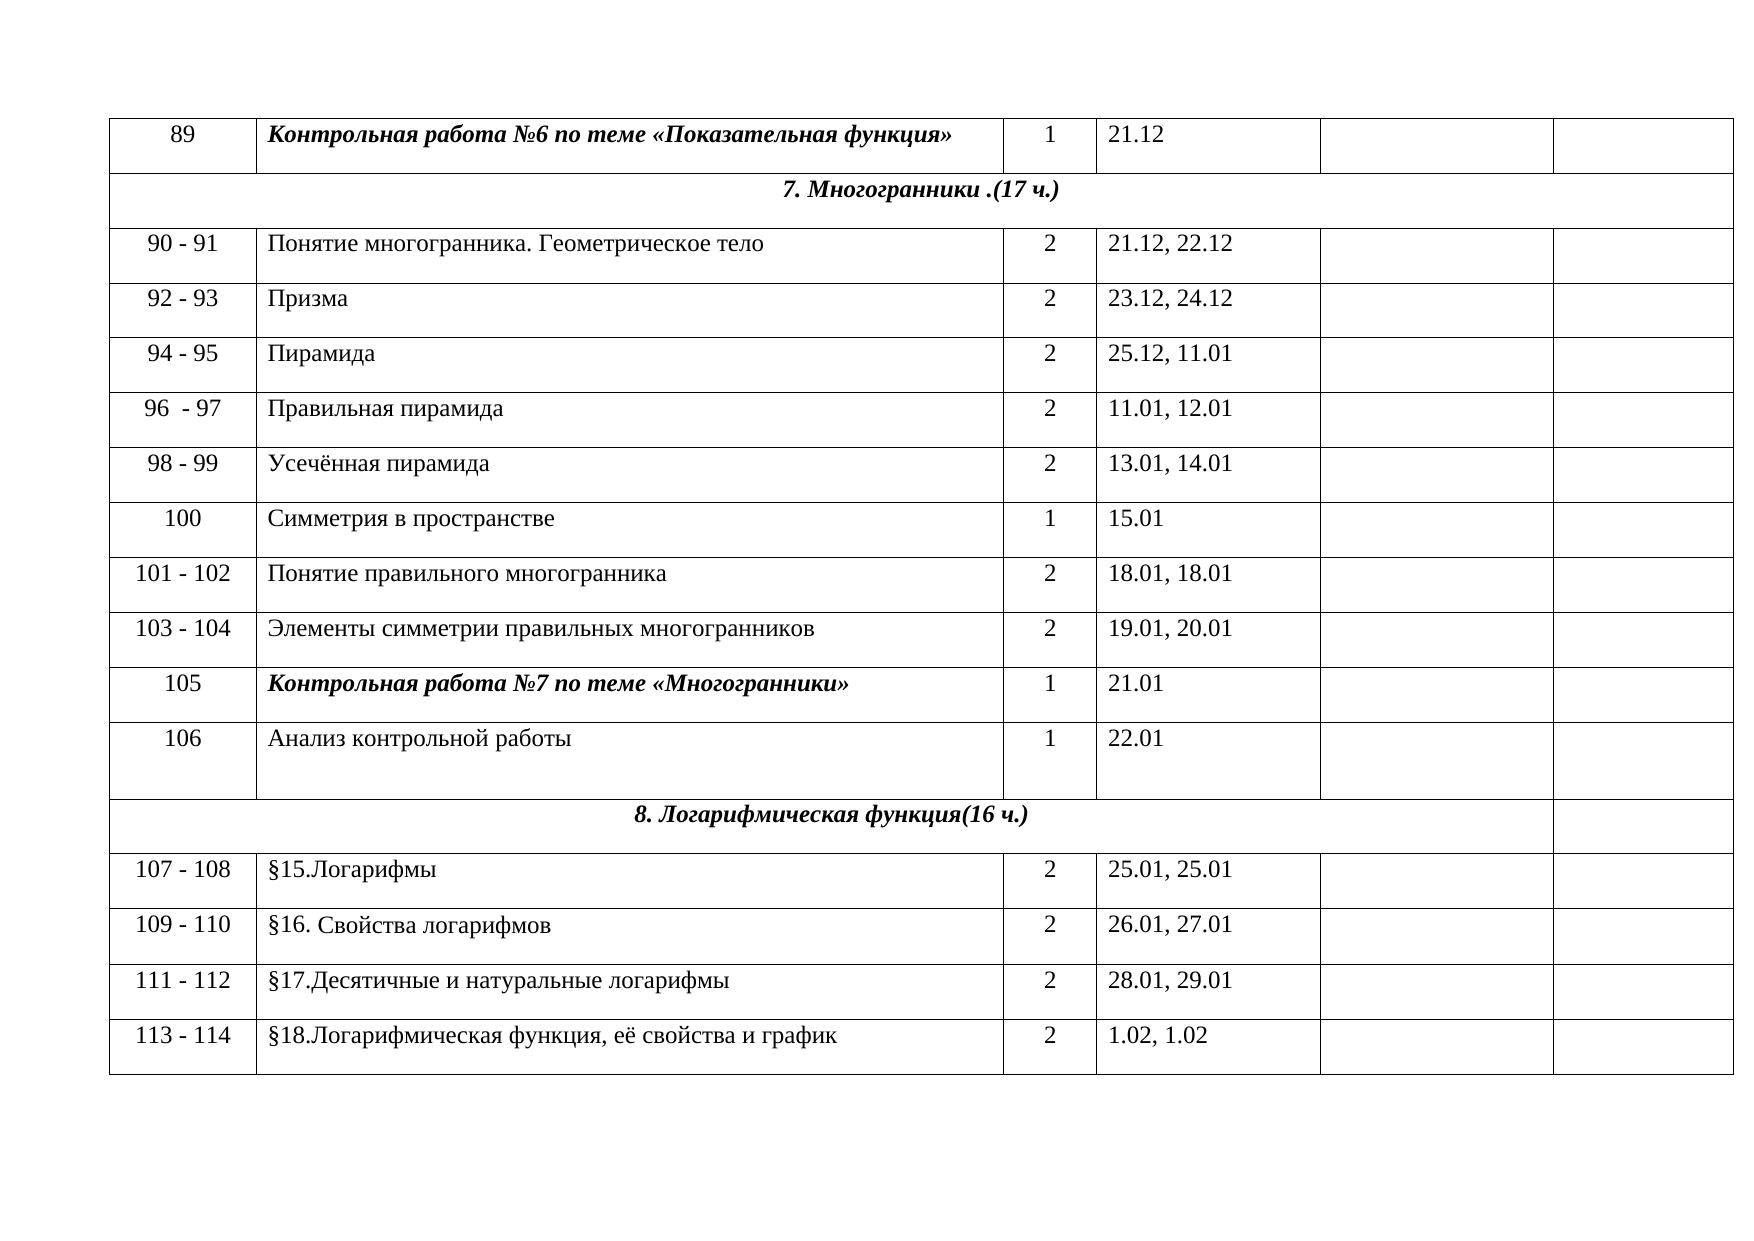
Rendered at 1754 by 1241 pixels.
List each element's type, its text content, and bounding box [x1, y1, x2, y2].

table_cell 2 [1004, 558, 1096, 612]
table_cell Пирамида [257, 338, 1003, 392]
table_cell [1554, 558, 1733, 612]
table_cell Симметрия в пространстве [257, 503, 1003, 557]
table_cell [1554, 119, 1733, 173]
table_cell [1321, 613, 1553, 667]
table_cell §16. Свойства логарифмов [257, 909, 1003, 964]
table_cell [1321, 229, 1553, 282]
table_cell 100 [110, 503, 256, 557]
table_cell Призма [257, 284, 1003, 337]
table_cell §18.Логарифмическая функция, её свойства и график [257, 1020, 1003, 1074]
table_cell [1554, 448, 1733, 502]
table_cell [1321, 854, 1553, 908]
table_cell [1321, 338, 1553, 392]
table_cell 111 - 112 [110, 965, 256, 1019]
table_cell 2 [1004, 448, 1096, 502]
table_cell Понятие многогранника. Геометрическое тело [257, 229, 1003, 282]
table_cell 1.02, 1.02 [1097, 1020, 1320, 1074]
table_cell 25.12, 11.01 [1097, 338, 1320, 392]
table_cell 98 - 99 [110, 448, 256, 502]
table_cell §15.Логарифмы [257, 854, 1003, 908]
table_cell [1321, 448, 1553, 502]
table_cell 109 - 110 [110, 909, 256, 964]
table_cell 1 [1004, 668, 1096, 722]
table_cell 90 - 91 [110, 229, 256, 282]
table_cell 21.12, 22.12 [1097, 229, 1320, 282]
table_cell 22.01 [1097, 723, 1320, 798]
table_cell Понятие правильного многогранника [257, 558, 1003, 612]
table_cell 2 [1004, 229, 1096, 282]
table_cell 2 [1004, 1020, 1096, 1074]
table_cell 1 [1004, 119, 1096, 173]
table_cell [1554, 800, 1733, 853]
table_cell [1554, 909, 1733, 964]
table_cell Усечённая пирамида [257, 448, 1003, 502]
table_cell 26.01, 27.01 [1097, 909, 1320, 964]
table_cell 2 [1004, 284, 1096, 337]
table_cell 15.01 [1097, 503, 1320, 557]
table_cell 106 [110, 723, 256, 798]
table_cell 21.12 [1097, 119, 1320, 173]
table_cell [1554, 229, 1733, 282]
table_cell [1321, 1020, 1553, 1074]
table_cell 113 - 114 [110, 1020, 256, 1074]
table_cell 89 [110, 119, 256, 173]
table_cell [1554, 723, 1733, 798]
table_cell 103 - 104 [110, 613, 256, 667]
table_cell 25.01, 25.01 [1097, 854, 1320, 908]
table_cell [1321, 558, 1553, 612]
table_cell [1321, 909, 1553, 964]
table_cell 105 [110, 668, 256, 722]
table_cell 2 [1004, 854, 1096, 908]
table_cell 2 [1004, 613, 1096, 667]
table_cell 7. Многогранники .(17 ч.) [110, 174, 1733, 227]
table_cell [1321, 393, 1553, 447]
table_cell [1554, 668, 1733, 722]
table_cell 19.01, 20.01 [1097, 613, 1320, 667]
table_cell 18.01, 18.01 [1097, 558, 1320, 612]
table_cell 2 [1004, 393, 1096, 447]
table_cell [1321, 119, 1553, 173]
table_cell [1321, 668, 1553, 722]
table_cell 8. Логарифмическая функция(16 ч.) [110, 800, 1553, 853]
table_cell 2 [1004, 909, 1096, 964]
table_cell [1321, 965, 1553, 1019]
table_cell 94 - 95 [110, 338, 256, 392]
table_cell [1554, 854, 1733, 908]
table_cell 1 [1004, 723, 1096, 798]
table_cell 28.01, 29.01 [1097, 965, 1320, 1019]
table_cell [1321, 284, 1553, 337]
table_cell [1554, 338, 1733, 392]
table_cell 13.01, 14.01 [1097, 448, 1320, 502]
table_cell [1554, 393, 1733, 447]
table_cell [1321, 503, 1553, 557]
table_cell Контрольная работа №7 по теме «Многогранники» [257, 668, 1003, 722]
table_cell Анализ контрольной работы [257, 723, 1003, 798]
table_cell 11.01, 12.01 [1097, 393, 1320, 447]
table_cell Контрольная работа №6 по теме «Показательная функция» [257, 119, 1003, 173]
table_cell 107 - 108 [110, 854, 256, 908]
table_cell Правильная пирамида [257, 393, 1003, 447]
table_cell [1554, 284, 1733, 337]
table_cell [1554, 1020, 1733, 1074]
table_cell Элементы симметрии правильных многогранников [257, 613, 1003, 667]
table_cell [1554, 613, 1733, 667]
table_cell [1321, 723, 1553, 798]
table_cell 23.12, 24.12 [1097, 284, 1320, 337]
table_cell 96 - 97 [110, 393, 256, 447]
table_cell 2 [1004, 338, 1096, 392]
table_cell 101 - 102 [110, 558, 256, 612]
table_cell 92 - 93 [110, 284, 256, 337]
table_cell 21.01 [1097, 668, 1320, 722]
table_cell [1554, 965, 1733, 1019]
table_cell 1 [1004, 503, 1096, 557]
table_cell §17.Десятичные и натуральные логарифмы [257, 965, 1003, 1019]
table_cell 2 [1004, 965, 1096, 1019]
table_cell [1554, 503, 1733, 557]
